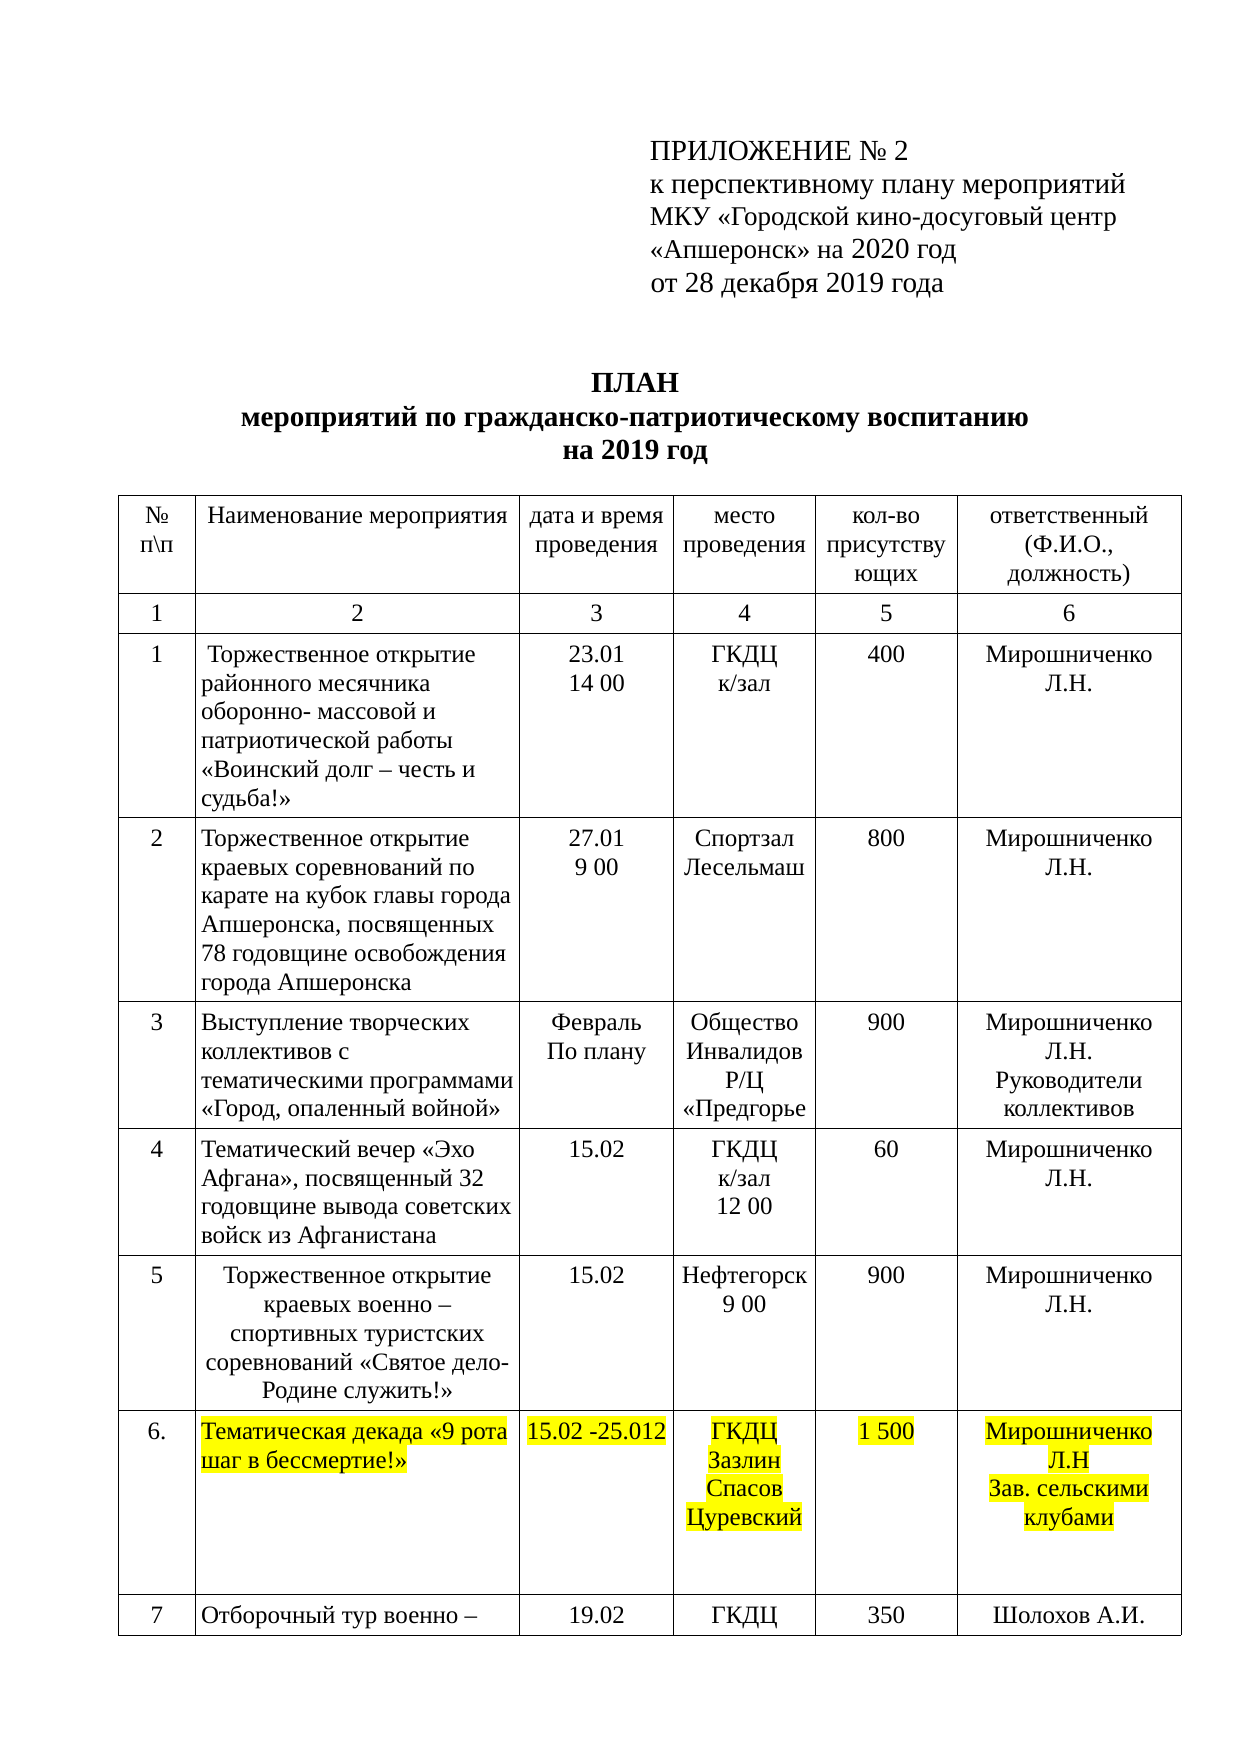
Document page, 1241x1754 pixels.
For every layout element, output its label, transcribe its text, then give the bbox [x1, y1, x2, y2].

table_cell 3 [119, 1002, 195, 1128]
table_cell 19.02 [520, 1595, 673, 1635]
table_cell 27.01 9 00 [520, 818, 673, 1001]
table_cell ГКДЦ к/3 [674, 1595, 815, 1635]
table_cell Спортзал Лесельмаш [674, 818, 815, 1001]
table_cell ГКДЦ к/зал [674, 634, 815, 817]
table_cell 3 [520, 594, 673, 633]
table_cell 60 [816, 1129, 957, 1255]
table_cell 400 [816, 634, 957, 817]
text «Апшеронск» на 2020 год [649, 231, 1152, 265]
table_cell 900 [816, 1002, 957, 1128]
table_cell Нефтегорск 9 00 [674, 1256, 815, 1410]
table_cell 4 [119, 1129, 195, 1255]
table_cell Выступление творческих коллективов с тематическими программами «Город, опаленный войной» [196, 1002, 519, 1128]
table_cell 900 [816, 1256, 957, 1410]
table_cell Мирошниченко Л.Н. [958, 634, 1181, 817]
table_cell 5 [816, 594, 957, 633]
table_cell 1 [119, 594, 195, 633]
table_header Наименование мероприятия [196, 496, 519, 593]
table_cell Мирошниченко Л.Н. [958, 818, 1181, 1001]
table_cell Мирошниченко Л.Н Зав. сельскими клубами [958, 1411, 1181, 1594]
text мероприятий по гражданско-патриотическому воспитанию [118, 399, 1152, 432]
table_cell Торжественное открытие краевых военно –спортивных туристских соревнований «Святое дело- Родине служить!» [196, 1256, 519, 1410]
table_cell 7 [119, 1595, 195, 1635]
table_cell 2 [196, 594, 519, 633]
table_cell Торжественное открытие районного месячника оборонно- массовой и патриотической работы «Воинский долг – честь и судьба!» [196, 634, 519, 817]
table_cell 1 [119, 634, 195, 817]
table_cell Шолохов А.И. [958, 1595, 1181, 1635]
text к перспективному плану мероприятий [649, 166, 1152, 200]
text ПЛАН [118, 365, 1152, 399]
table_cell 15.02 [520, 1129, 673, 1255]
table_header место проведения [674, 496, 815, 593]
table_cell Мирошниченко Л.Н. [958, 1256, 1181, 1410]
table_cell 4 [674, 594, 815, 633]
table_cell ГКДЦ к/зал 12 00 [674, 1129, 815, 1255]
table_header кол-во присутствующих [816, 496, 957, 593]
table_cell 23.01 14 00 [520, 634, 673, 817]
table_header № п\п [119, 496, 195, 593]
table_cell 2 [119, 818, 195, 1001]
table_header ответственный (Ф.И.О., должность) [958, 496, 1181, 593]
table_cell 5 [119, 1256, 195, 1410]
table_cell ГКДЦ Зазлин Спасов Цуревский [674, 1411, 815, 1594]
table_cell Мирошниченко Л.Н. [958, 1129, 1181, 1255]
text МКУ «Городской кино-досуговый центр [649, 200, 1152, 231]
table_cell 6 [958, 594, 1181, 633]
text ПРИЛОЖЕНИЕ № 2 [649, 133, 1152, 166]
table_cell Общество Инвалидов Р/Ц «Предгорье [674, 1002, 815, 1128]
table_cell 350 [816, 1595, 957, 1635]
table_cell Февраль По плану [520, 1002, 673, 1128]
text от 28 декабря 2019 года [118, 265, 1152, 298]
table_cell Мирошниченко Л.Н. Руководители коллективов [958, 1002, 1181, 1128]
table_cell Торжественное открытие краевых соревнований по карате на кубок главы города Апшеронска, посвященных 78 годовщине освобождения города Апшеронска [196, 818, 519, 1001]
text на 2019 год [118, 432, 1152, 466]
table_header дата и время проведения [520, 496, 673, 593]
table_cell 15.02 [520, 1256, 673, 1410]
table_cell 800 [816, 818, 957, 1001]
table_cell Тематическая декада «9 рота шаг в бессмертие!» [196, 1411, 519, 1594]
table_cell Тематический вечер «Эхо Афгана», посвященный 32 годовщине вывода советских войск из Афганистана [196, 1129, 519, 1255]
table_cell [196, 1595, 519, 1635]
table_cell 1 500 [816, 1411, 957, 1594]
table_cell 6. [119, 1411, 195, 1594]
table_cell 15.02 -25.012 [520, 1411, 673, 1594]
